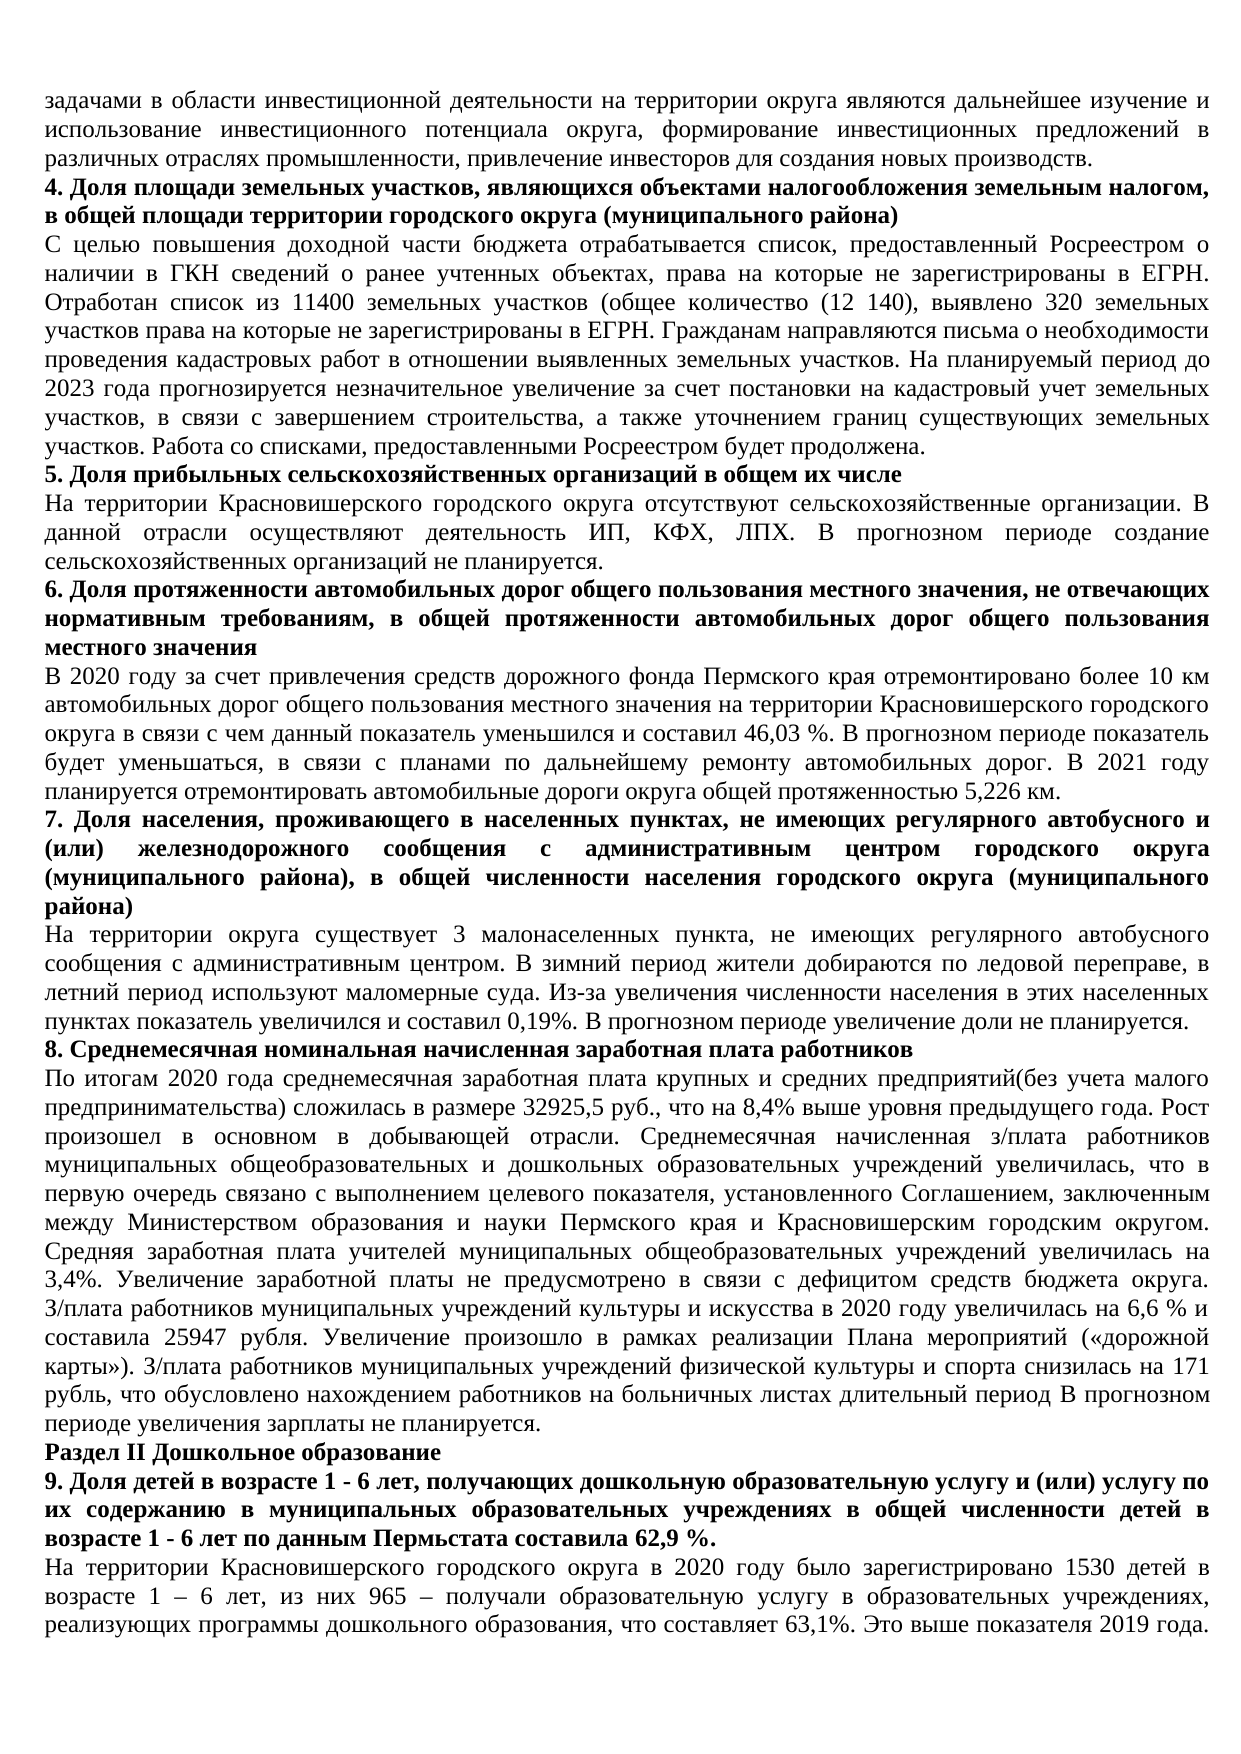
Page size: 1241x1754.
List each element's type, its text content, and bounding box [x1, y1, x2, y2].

text По итогам 2020 года среднемесячная заработная плата крупных и средних предприятий(без учета малого предпринимательства) сложилась в размере 32925,5 руб., что на 8,4% выше уровня предыдущего года. Рост произошел в основном в добывающей отрасли. Среднемесячная начисленная з/плата работников муниципальных общеобразовательных и дошкольных образовательных учреждений увеличилась, что в первую очередь связано с выполнением целевого показателя, установленного Соглашением, заключенным между Министерством образования и науки Пермского края и Красновишерским городским округом. Средняя заработная плата учителей муниципальных общеобразовательных учреждений увеличилась на 3,4%. Увеличение заработной платы не предусмотрено в связи с дефицитом средств бюджета округа. З/плата работников муниципальных учреждений культуры и искусства в 2020 году увеличилась на 6,6 % и составила 25947 рубля. Увеличение произошло в рамках реализации Плана мероприятий («дорожной карты»). З/плата работников муниципальных учреждений физической культуры и спорта снизилась на 171 рубль, что обусловлено нахождением работников на больничных листах длительный период В прогнозном периоде увеличения зарплаты не планируется. [44, 1063, 1211, 1437]
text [44, 1552, 1211, 1638]
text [44, 85, 1211, 172]
text На территории Красновишерского городского округа отсутствуют сельскохозяйственные организации. В данной отрасли осуществляют деятельность ИП, КФХ, ЛПХ. В прогнозном периоде создание сельскохозяйственных организаций не планируется. [44, 488, 1211, 574]
text 4. Доля площади земельных участков, являющихся объектами налогообложения земельным налогом, в общей площади территории городского округа (муниципального района) [44, 172, 1211, 229]
text На территории округа существует 3 малонаселенных пункта, не имеющих регулярного автобусного сообщения с административным центром. В зимний период жители добираются по ледовой переправе, в летний период используют маломерные суда. Из-за увеличения численности населения в этих населенных пунктах показатель увеличился и составил 0,19%. В прогнозном периоде увеличение доли не планируется. [44, 919, 1211, 1034]
text Раздел II Дошкольное образование [44, 1437, 1211, 1466]
text 9. Доля детей в возрасте 1 - 6 лет, получающих дошкольную образовательную услугу и (или) услугу по их содержанию в муниципальных образовательных учреждениях в общей численности детей в возрасте 1 - 6 лет по данным Пермьстата составила 62,9 %. [44, 1466, 1211, 1552]
text С целью повышения доходной части бюджета отрабатывается список, предоставленный Росреестром о наличии в ГКН сведений о ранее учтенных объектах, права на которые не зарегистрированы в ЕГРН. Отработан список из 11400 земельных участков (общее количество (12 140), выявлено 320 земельных участков права на которые не зарегистрированы в ЕГРН. Гражданам направляются письма о необходимости проведения кадастровых работ в отношении выявленных земельных участков. На планируемый период до 2023 года прогнозируется незначительное увеличение за счет постановки на кадастровый учет земельных участков, в связи с завершением строительства, а также уточнением границ существующих земельных участков. Работа со списками, предоставленными Росреестром будет продолжена. [44, 229, 1211, 459]
text 8. Среднемесячная номинальная начисленная заработная плата работников [44, 1034, 1211, 1063]
text В 2020 году за счет привлечения средств дорожного фонда Пермского края отремонтировано более 10 км автомобильных дорог общего пользования местного значения на территории Красновишерского городского округа в связи с чем данный показатель уменьшился и составил 46,03 %. В прогнозном периоде показатель будет уменьшаться, в связи с планами по дальнейшему ремонту автомобильных дорог. В 2021 году планируется отремонтировать автомобильные дороги округа общей протяженностью 5,226 км. [44, 661, 1211, 804]
text 5. Доля прибыльных сельскохозяйственных организаций в общем их числе [44, 459, 1211, 488]
text 6. Доля протяженности автомобильных дорог общего пользования местного значения, не отвечающих нормативным требованиям, в общей протяженности автомобильных дорог общего пользования местного значения [44, 574, 1211, 661]
text 7. Доля населения, проживающего в населенных пунктах, не имеющих регулярного автобусного и (или) железнодорожного сообщения с административным центром городского округа (муниципального района), в общей численности населения городского округа (муниципального района) [44, 804, 1211, 919]
